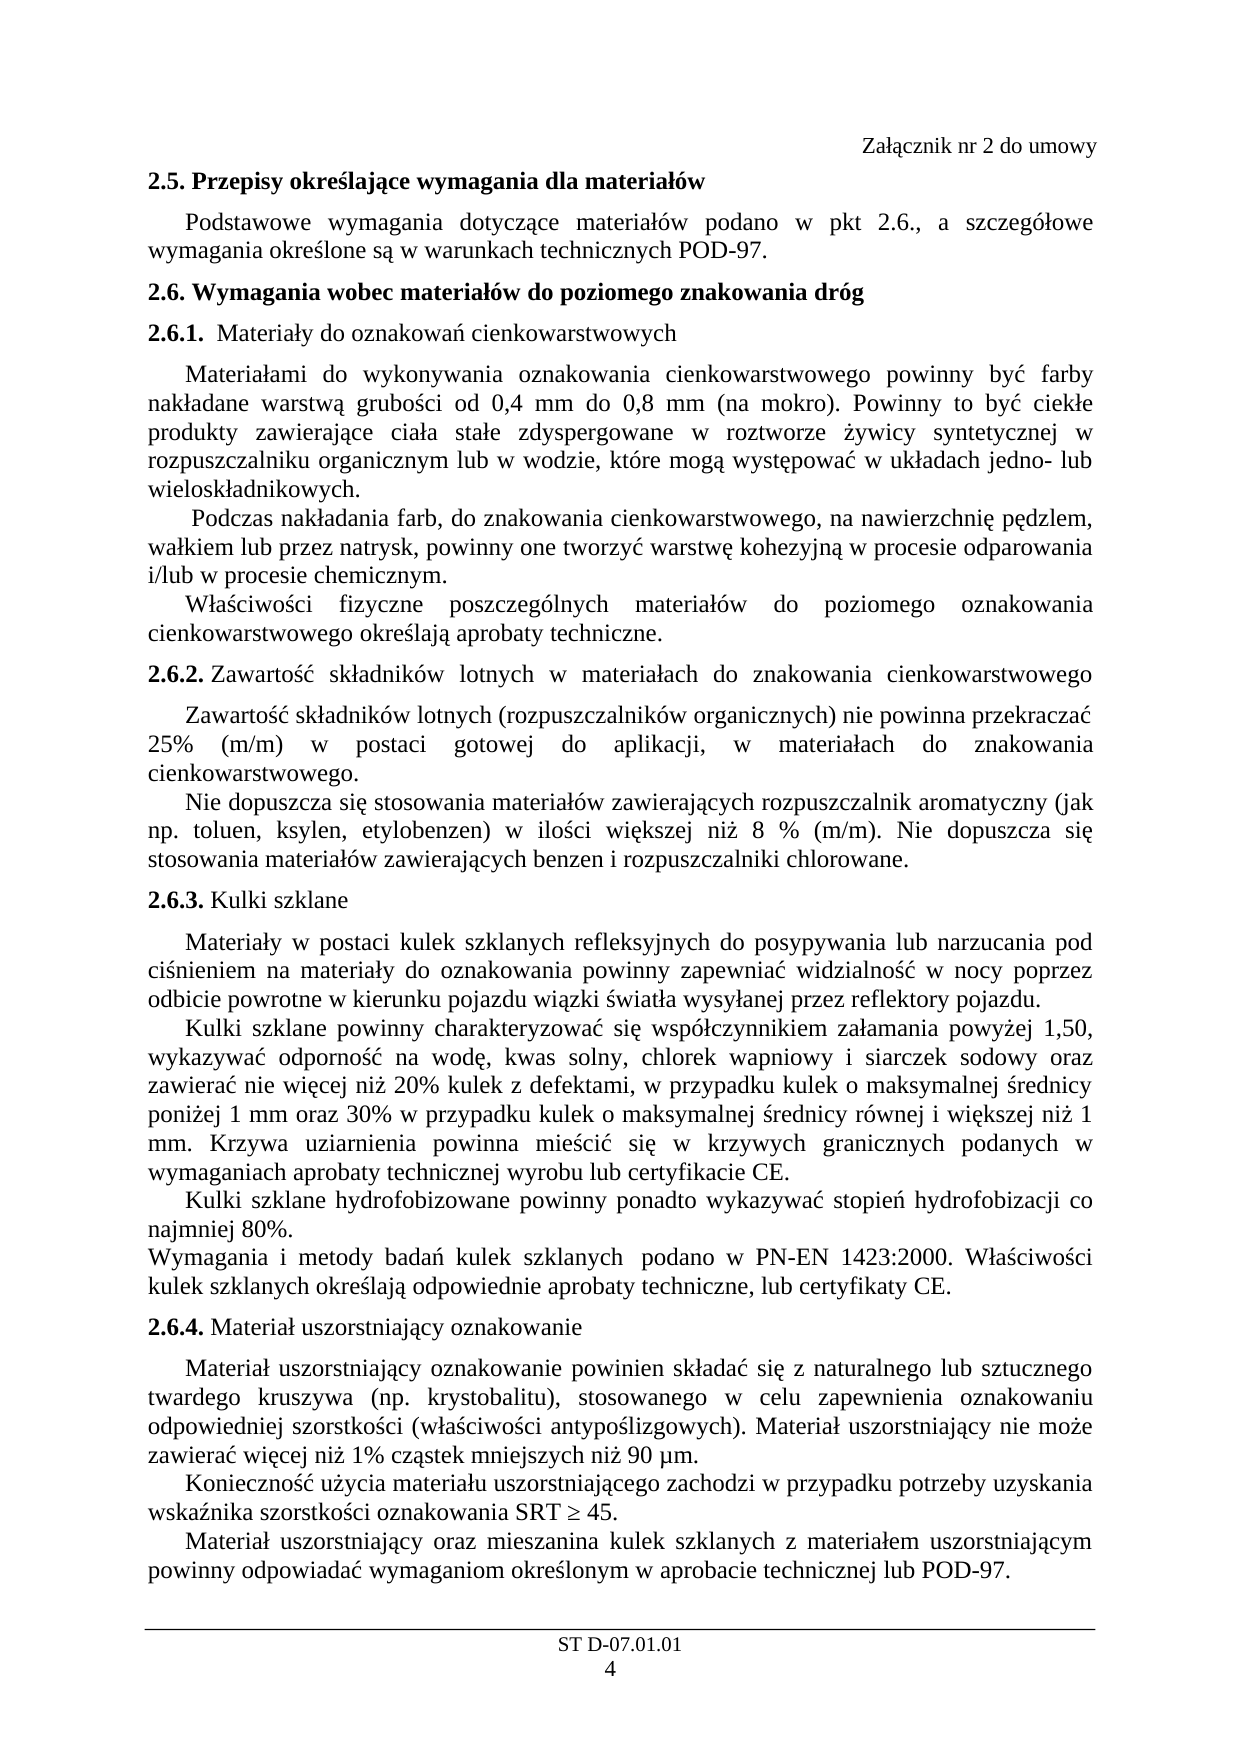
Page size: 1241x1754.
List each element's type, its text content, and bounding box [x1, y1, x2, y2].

text Materiał uszorstniający oznakowanie powinien składać się z naturalnego lub sztucznego twardego kruszywa (np. krystobalitu), stosowanego w celu zapewnienia oznakowaniu odpowiedniej szorstkości (właściwości antypoślizgowych). Materiał uszorstniający nie może zawierać więcej niż 1% cząstek mniejszych niż 90 µm. [148, 1353, 1093, 1468]
text Materiałami do wykonywania oznakowania cienkowarstwowego powinny być farby nakładane warstwą grubości od 0,4 mm do 0,8 mm (na mokro). Powinny to być ciekłe produkty zawierające ciała stałe zdyspergowane w roztworze żywicy syntetycznej w rozpuszczalniku organicznym lub w wodzie, które mogą występować w układach jedno- lub wieloskładnikowych. [148, 359, 1094, 503]
text Materiały w postaci kulek szklanych refleksyjnych do posypywania lub narzucania pod ciśnieniem na materiały do oznakowania powinny zapewniać widzialność w nocy poprzez odbicie powrotne w kierunku pojazdu wiązki światła wysyłanej przez reflektory pojazdu. [148, 927, 1093, 1013]
text Kulki szklane hydrofobizowane powinny ponadto wykazywać stopień hydrofobizacji co najmniej 80%. [148, 1186, 1094, 1243]
subtitle Wymagania wobec materiałów do poziomego znakowania dróg [148, 277, 1105, 306]
text Materiał uszorstniający oraz mieszanina kulek szklanych z materiałem uszorstniającym powinny odpowiadać wymaganiom określonym w aprobacie technicznej lub POD-97. [148, 1526, 1093, 1583]
text Właściwości fizyczne poszczególnych materiałów do poziomego oznakowania cienkowarstwowego określają aprobaty techniczne. [148, 589, 1093, 647]
text Podstawowe wymagania dotyczące materiałów podano w pkt 2.6., a szczegółowe wymagania określone są w warunkach technicznych POD-97. [148, 207, 1094, 264]
text Nie dopuszcza się stosowania materiałów zawierających rozpuszczalnik aromatyczny (jak np. toluen, ksylen, etylobenzen) w ilości większej niż 8 % (m/m). Nie dopuszcza się stosowania materiałów zawierających benzen i rozpuszczalniki chlorowane. [148, 787, 1094, 873]
list Zawartość składników lotnych w materiałach do znakowania cienkowarstwowego Zawartość składników lotnych (rozpuszczalników organicznych) nie powinna przekraczać [148, 647, 1093, 728]
text Kulki szklane powinny charakteryzować się współczynnikiem załamania powyżej 1,50, wykazywać odporność na wodę, kwas solny, chlorek wapniowy i siarczek sodowy oraz zawierać nie więcej niż 20% kulek z defektami, w przypadku kulek o maksymalnej średnicy poniżej 1 mm oraz 30% w przypadku kulek o maksymalnej średnicy równej i większej niż 1 mm. Krzywa uziarnienia powinna mieścić się w krzywych granicznych podanych w wymaganiach aprobaty technicznej wyrobu lub certyfikacie CE. [148, 1013, 1094, 1186]
list Kulki szklane [148, 886, 1105, 914]
text Wymagania i metody badań kulek szklanych podano w PN-EN 1423:2000. Właściwości kulek szklanych określają odpowiednie aprobaty techniczne, lub certyfikaty CE. [148, 1243, 1093, 1299]
list Materiał uszorstniający oznakowanie [148, 1312, 1105, 1341]
list Materiały do oznakowań cienkowarstwowych [148, 318, 1105, 347]
subtitle Przepisy określające wymagania dla materiałów [148, 166, 1105, 195]
text Konieczność użycia materiału uszorstniającego zachodzi w przypadku potrzeby uzyskania wskaźnika szorstkości oznakowania SRT ≥ 45. [148, 1468, 1093, 1526]
text 25% (m/m) w postaci gotowej do aplikacji, w materiałach do znakowania cienkowarstwowego. [148, 729, 1093, 787]
text Podczas nakładania farb, do znakowania cienkowarstwowego, na nawierzchnię pędzlem, wałkiem lub przez natrysk, powinny one tworzyć warstwę kohezyjną w procesie odparowania i/lub w procesie chemicznym. [148, 503, 1094, 589]
